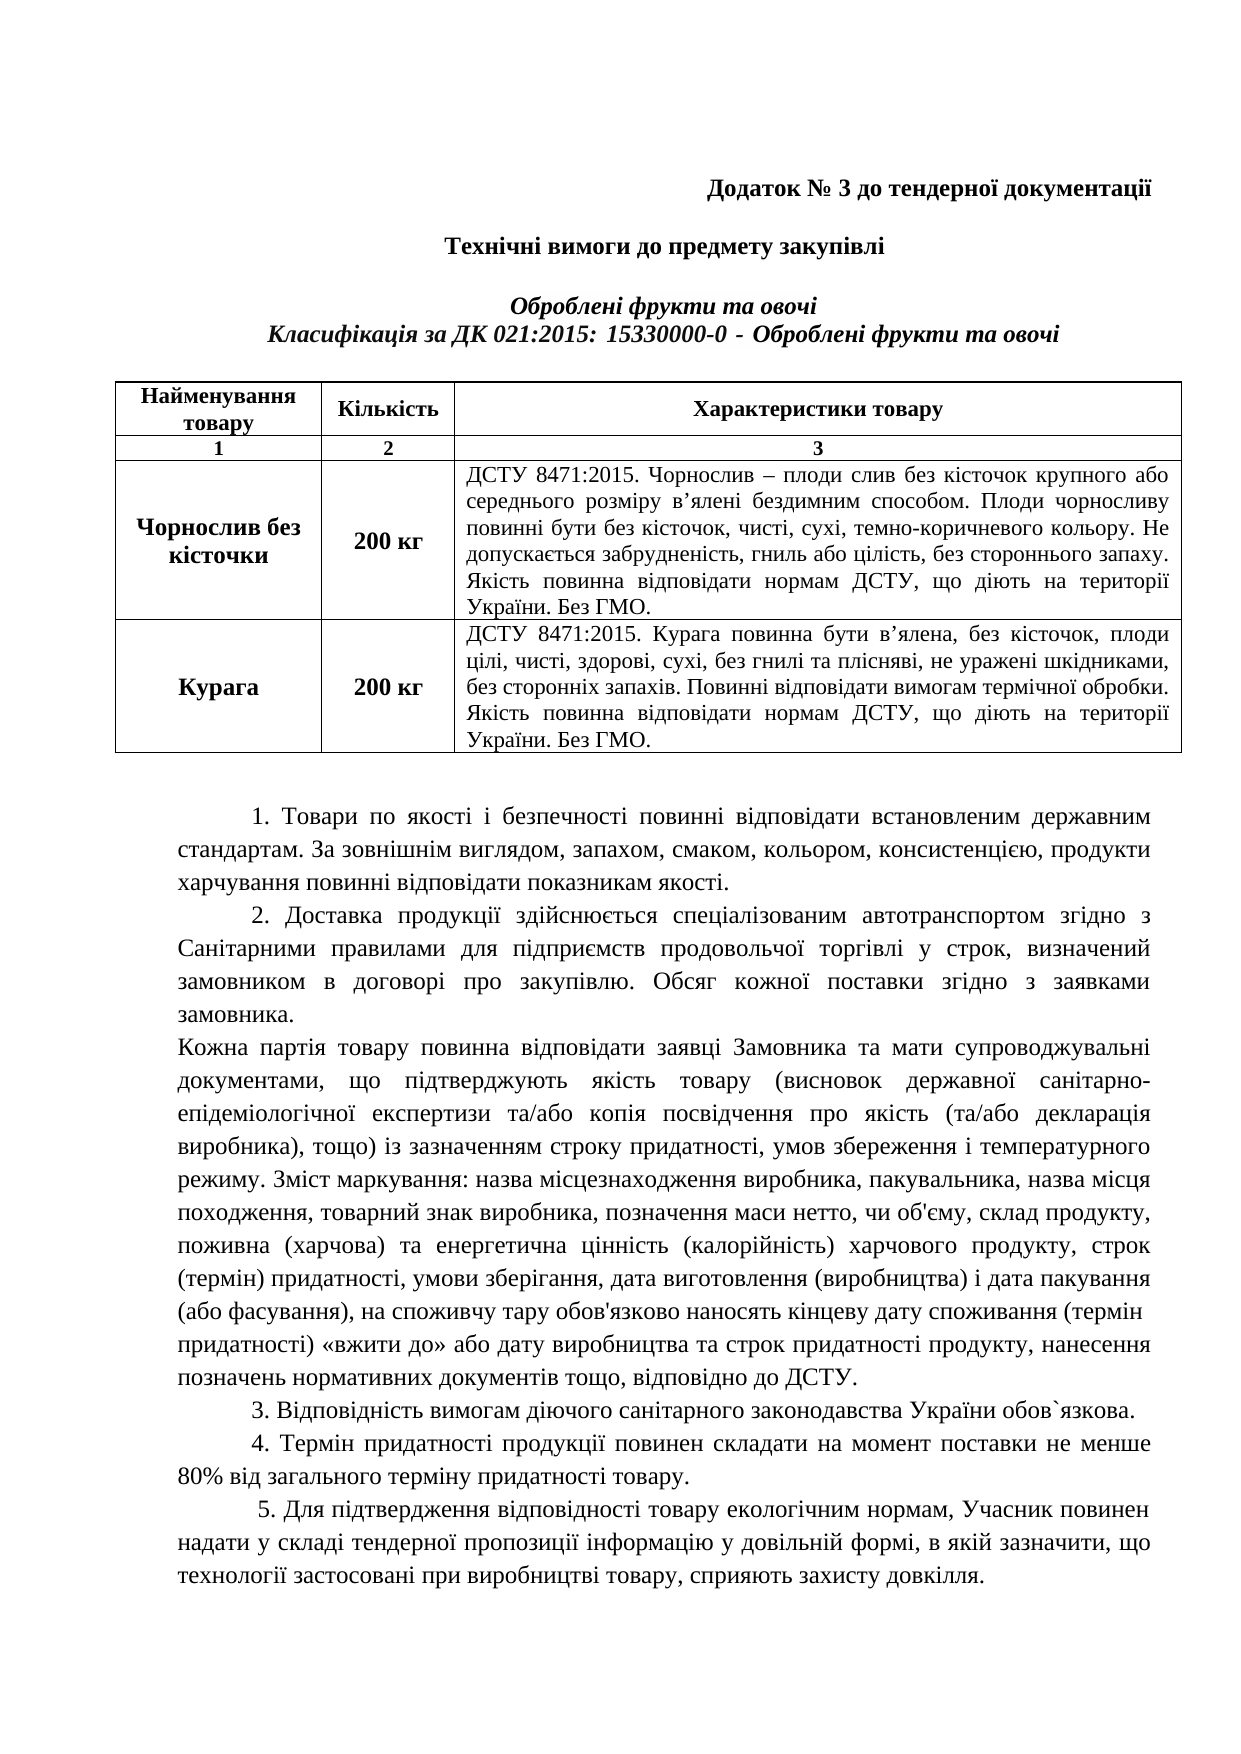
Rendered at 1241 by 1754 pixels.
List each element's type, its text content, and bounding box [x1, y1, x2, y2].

table_cell 200 кг [322, 461, 454, 619]
text 3. Відповідність вимогам діючого санітарного законодавства України обов`язкова. [177, 1395, 1152, 1424]
table_cell 3 [455, 436, 1181, 460]
table_cell 1 [116, 436, 321, 460]
text 5. Для підтвердження відповідності товару екологічним нормам, Учасник повинен надати у складі тендерної пропозиції інформацію у довільній формі, в якій зазначити, що технології застосовані при виробництві товару, сприяють захисту довкілля. [177, 1494, 1152, 1589]
text Додаток № 3 до тендерної документації [177, 173, 1152, 202]
text 4. Термін придатності продукції повинен складати на момент поставки не менше 80% від загального терміну придатності товару. [177, 1428, 1152, 1490]
table_cell Курага [116, 620, 321, 752]
text 2. Доставка продукції здійснюється спеціалізованим автотранспортом згідно з Санітарними правилами для підприємств продовольчої торгівлі у строк, визначений замовником в договорі про закупівлю. Обсяг кожної поставки згідно з заявками замовника. [177, 900, 1152, 1028]
table_header Кількість [322, 383, 454, 435]
table_cell Чорнослив без кісточки [116, 461, 321, 619]
text Оброблені фрукти та овочі [177, 288, 1152, 319]
table_cell 200 кг [322, 620, 454, 752]
text Кожна партія товару повинна відповідати заявці Замовника та мати супроводжувальні документами, що підтверджують якість товару (висновок державної санітарно-епідеміологічної експертизи та/або копія посвідчення про якість (та/або декларація виробника), тощо) із зазначенням строку придатності, умов збереження і температурного режиму. Зміст маркування: назва місцезнаходження виробника, пакувальника, назва місця походження, товарний знак виробника, позначення маси нетто, чи об'єму, склад продукту, поживна (харчова) та енергетична цінність (калорійність) харчового продукту, строк (термін) придатності, умови зберігання, дата виготовлення (виробництва) і дата пакування (або фасування), на споживчу тару обов'язково наносять кінцеву дату споживання (термін [177, 1032, 1152, 1325]
table_cell 2 [322, 436, 454, 460]
text придатності) «вжити до» або дату виробництва та строк придатності продукту, нанесення позначень нормативних документів тощо, відповідно до ДСТУ. [177, 1329, 1152, 1391]
text Технічні вимоги до предмету закупівлі [177, 231, 1152, 259]
text Класифікація за ДК 021:2015: 15330000-0 - Оброблені фрукти та овочі [177, 319, 1152, 348]
table_cell ДСТУ 8471:2015. Чорнослив – плоди слив без кісточок крупного або середнього розміру в’ялені бездимним способом. Плоди чорносливу повинні бути без кісточок, чисті, сухі, темно-коричневого кольору. Не допускається забрудненість, гниль або цілість, без стороннього запаху. Якість повинна відповідати нормам ДСТУ, що діють на території України. Без ГМО. [455, 461, 1181, 619]
table_header Характеристики товару [455, 383, 1181, 435]
table_cell ДСТУ 8471:2015. Курага повинна бути вʼялена, без кісточок, плоди цілі, чисті, здорові, сухі, без гнилі та плісняві, не уражені шкідниками, без сторонніх запахів. Повинні відповідати вимогам термічної обробки. Якість повинна відповідати нормам ДСТУ, що діють на території України. Без ГМО. [455, 620, 1181, 752]
table_header Найменування товару [116, 383, 321, 435]
text 1. Товари по якості і безпечності повинні відповідати встановленим державним стандартам. За зовнішнім виглядом, запахом, смаком, кольором, консистенцією, продукти харчування повинні відповідати показникам якості. [177, 801, 1152, 896]
